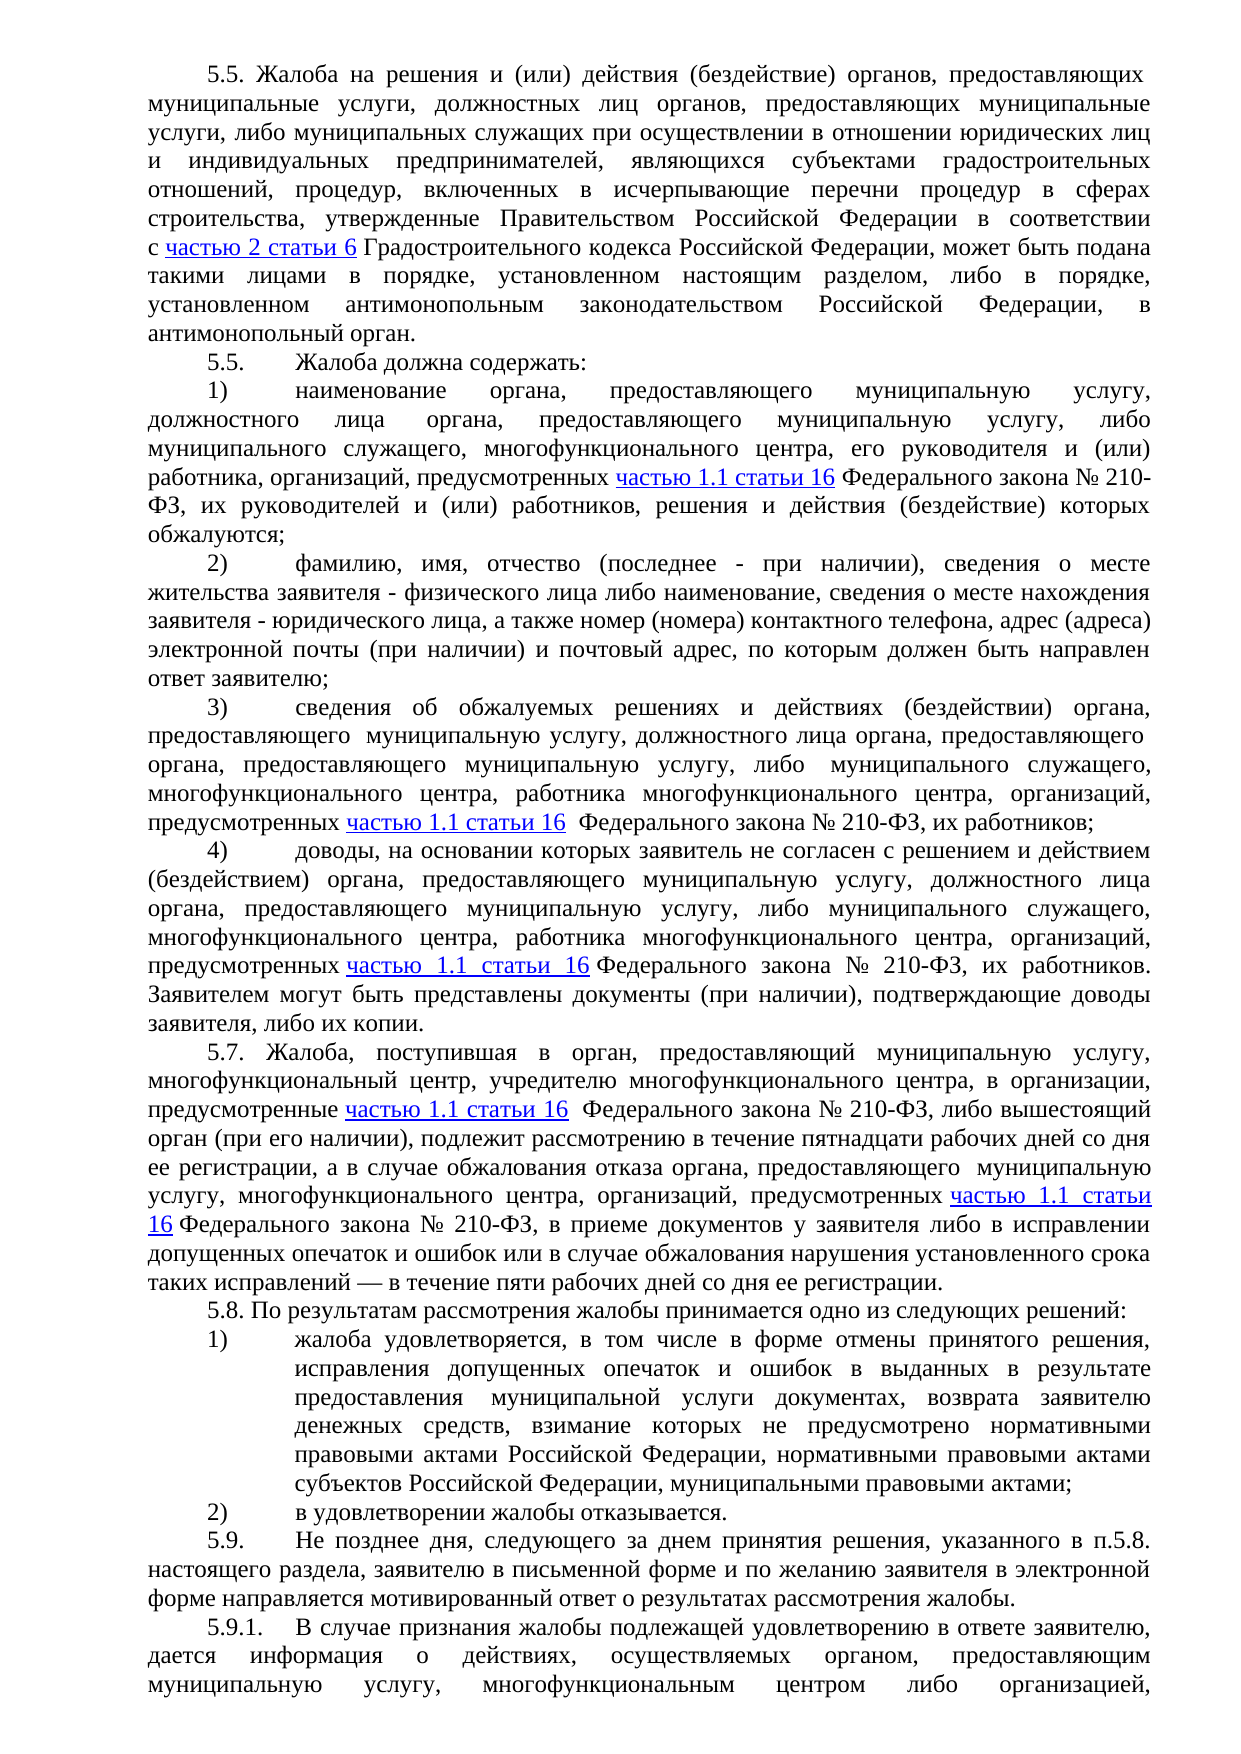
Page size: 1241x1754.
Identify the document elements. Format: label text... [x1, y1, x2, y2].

list Жалоба должна содержать: [148, 347, 1152, 375]
list Не позднее дня, следующего за днем принятия решения, указанного в п.5.8. настоящего раздела, заявителю в письменной форме и по желанию заявителя в электронной форме направляется мотивированный ответ о результатах рассмотрения жалобы. [148, 1525, 1152, 1612]
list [148, 1612, 1152, 1698]
list доводы, на основании которых заявитель не согласен с решением и действием (бездействием) органа, предоставляющего муниципальную услугу, должностного лица органа, предоставляющего муниципальную услугу, либо муниципального служащего, многофункционального центра, работника многофункционального центра, организаций, предусмотренных частью 1.1 статьи 16 Федерального закона № 210-ФЗ, их работников. Заявителем могут быть представлены документы (при наличии), подтверждающие доводы заявителя, либо их копии. [148, 835, 1152, 1037]
list наименование органа, предоставляющего муниципальную услугу, должностного лица органа, предоставляющего муниципальную услугу, либо муниципального служащего, многофункционального центра, его руководителя и (или) работника, организаций, предусмотренных частью 1.1 статьи 16 Федерального закона № 210-ФЗ, их руководителей и (или) работников, решения и действия (бездействие) которых обжалуются; [148, 375, 1152, 548]
text 5.8. По результатам рассмотрения жалобы принимается одно из следующих решений: [207, 1295, 1152, 1324]
text 5.5. Жалоба на решения и (или) действия (бездействие) органов, предоставляющих муниципальные услуги, должностных лиц органов, предоставляющих муниципальные услуги, либо муниципальных служащих при осуществлении в отношении юридических лиц и индивидуальных предпринимателей, являющихся субъектами градостроительных отношений, процедур, включенных в исчерпывающие перечни процедур в сферах строительства, утвержденные Правительством Российской Федерации в соответствии с частью 2 статьи 6 Градостроительного кодекса Российской Федерации, может быть подана такими лицами в порядке, установленном настоящим разделом, либо в порядке, установленном антимонопольным законодательством Российской Федерации, в антимонопольный орган. [148, 59, 1152, 347]
list жалоба удовлетворяется, в том числе в форме отмены принятого решения, исправления допущенных опечаток и ошибок в выданных в результате предоставления муниципальной услуги документах, возврата заявителю денежных средств, взимание которых не предусмотрено нормативными правовыми актами Российской Федерации, нормативными правовыми актами субъектов Российской Федерации, муниципальными правовыми актами; [207, 1324, 1152, 1497]
list сведения об обжалуемых решениях и действиях (бездействии) органа, предоставляющего муниципальную услугу, должностного лица органа, предоставляющего органа, предоставляющего муниципальную услугу, либо муниципального служащего, многофункционального центра, работника многофункционального центра, организаций, предусмотренных частью 1.1 статьи 16 Федерального закона № 210-ФЗ, их работников; [148, 692, 1152, 835]
text 5.7. Жалоба, поступившая в орган, предоставляющий муниципальную услугу, многофункциональный центр, учредителю многофункционального центра, в организации, предусмотренные частью 1.1 статьи 16 Федерального закона № 210-ФЗ, либо вышестоящий орган (при его наличии), подлежит рассмотрению в течение пятнадцати рабочих дней со дня ее регистрации, а в случае обжалования отказа органа, предоставляющего муниципальную услугу, многофункционального центра, организаций, предусмотренных частью 1.1 статьи 16 Федерального закона № 210-ФЗ, в приеме документов у заявителя либо в исправлении допущенных опечаток и ошибок или в случае обжалования нарушения установленного срока таких исправлений — в течение пяти рабочих дней со дня ее регистрации. [148, 1037, 1152, 1295]
list в удовлетворении жалобы отказывается. [148, 1497, 1152, 1525]
list фамилию, имя, отчество (последнее - при наличии), сведения о месте жительства заявителя - физического лица либо наименование, сведения о месте нахождения заявителя - юридического лица, а также номер (номера) контактного телефона, адрес (адреса) электронной почты (при наличии) и почтовый адрес, по которым должен быть направлен ответ заявителю; [148, 548, 1152, 692]
